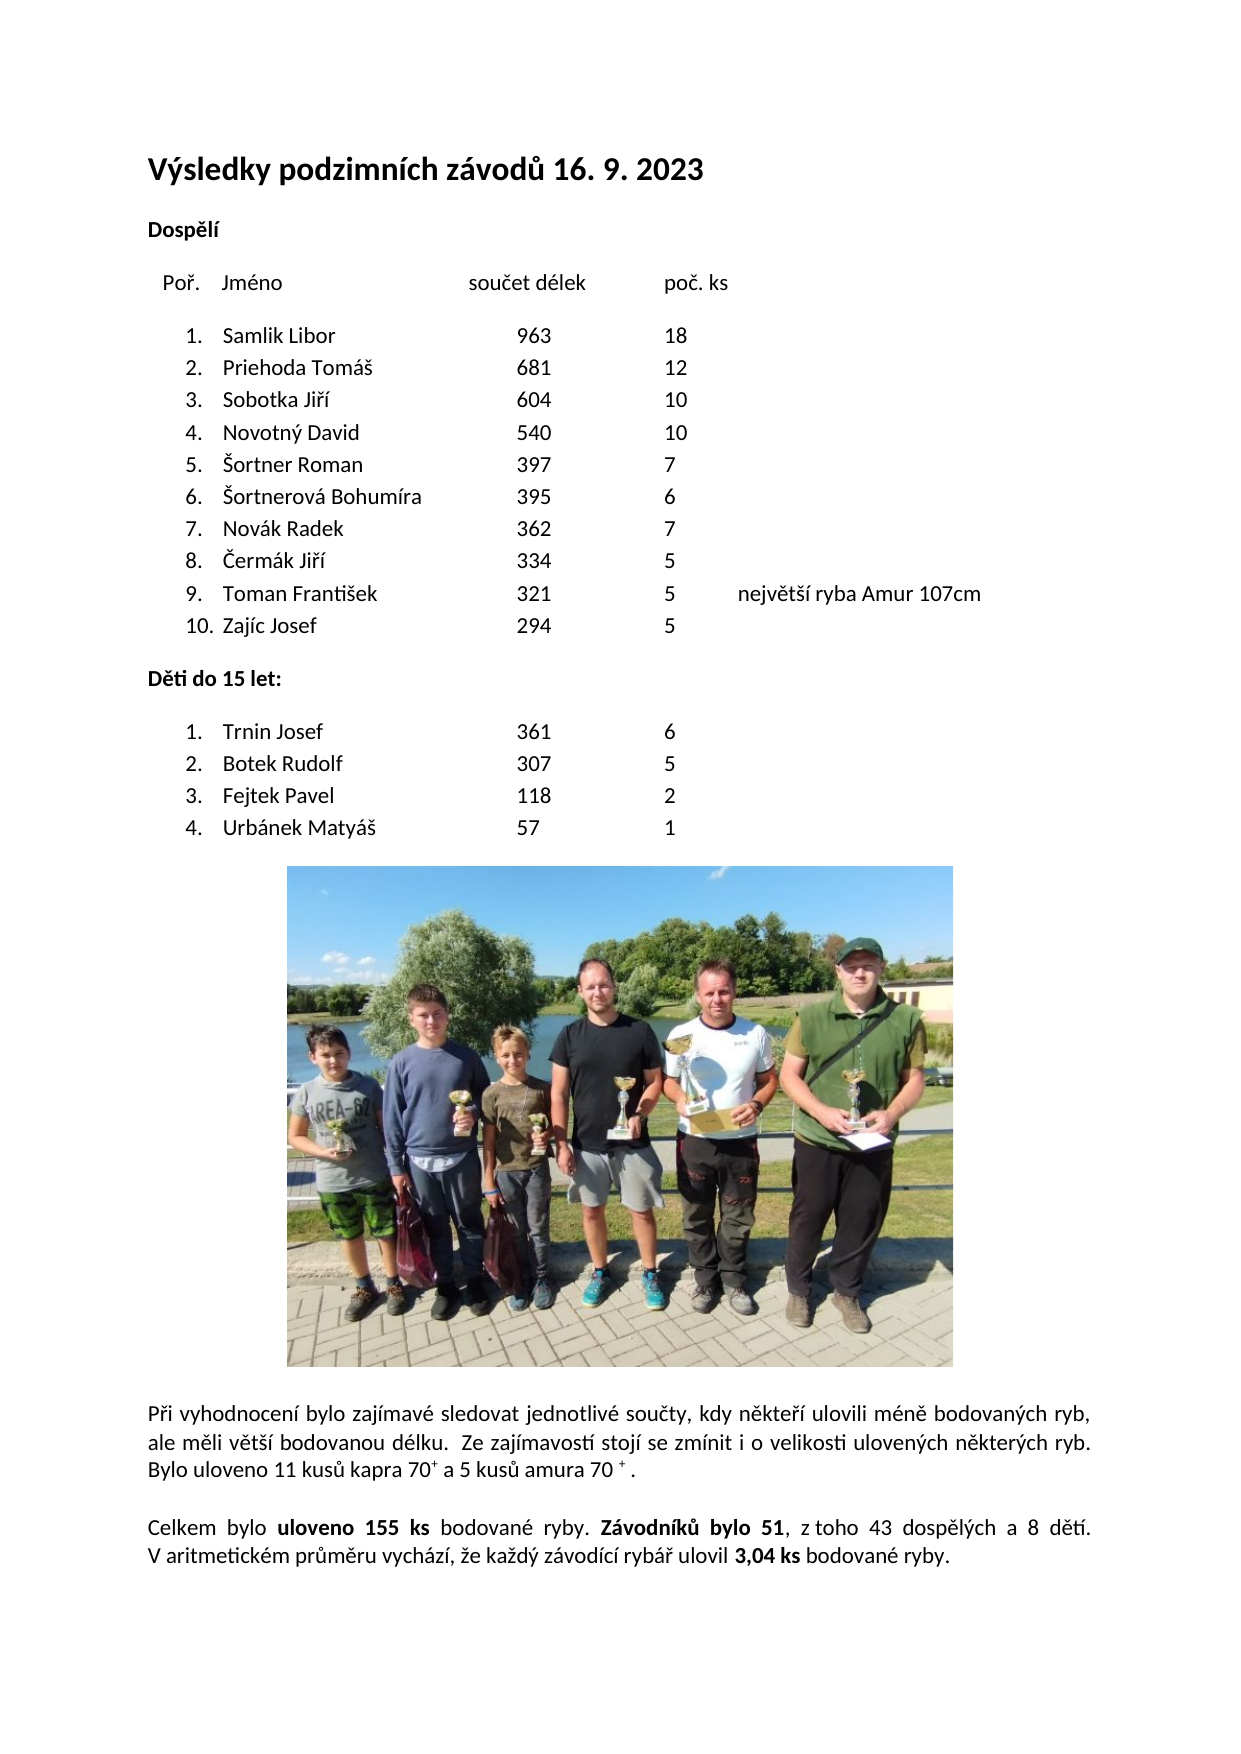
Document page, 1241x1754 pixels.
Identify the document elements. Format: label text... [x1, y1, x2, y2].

picture [287, 866, 954, 1367]
list Toman František 321 5 největší ryba Amur 107cm [185, 579, 1093, 607]
list Fejtek Pavel 118 2 [185, 781, 1093, 809]
list Šortner Roman 397 7 [185, 450, 1093, 478]
list Trnin Josef 361 6 [185, 717, 1093, 745]
text Celkem bylo uloveno 155 ks bodované ryby. Závodníků bylo 51, z toho 43 dospělých a 8 dětí. V aritmetickém průměru vychází, že každý závodící rybář ulovil 3,04 ks bodované ryby. [148, 1513, 1093, 1569]
text Poř. Jméno součet délek poč. ks [148, 268, 1093, 296]
text Výsledky podzimních závodů 16. 9. 2023 [148, 148, 1093, 188]
list Priehoda Tomáš 681 12 [185, 353, 1093, 381]
text Děti do 15 let: [148, 664, 1093, 692]
text Dospělí [148, 215, 1093, 243]
list Šortnerová Bohumíra 395 6 [185, 482, 1093, 510]
list Novák Radek 362 7 [185, 514, 1093, 542]
list Novotný David 540 10 [185, 418, 1093, 446]
list Čermák Jiří 334 5 [185, 547, 1093, 574]
list Sobotka Jiří 604 10 [185, 386, 1093, 414]
list Urbánek Matyáš 57 1 [185, 813, 1093, 842]
text Při vyhodnocení bylo zajímavé sledovat jednotlivé součty, kdy někteří ulovili méně bodovaných ryb, ale měli větší bodovanou délku. Ze zajímavostí stojí se zmínit i o velikosti ulovených některých ryb. Bylo uloveno 11 kusů kapra 70+ a 5 kusů amura 70 + . [148, 1399, 1093, 1484]
list Zajíc Josef 294 5 [185, 611, 1093, 639]
list Botek Rudolf 307 5 [185, 749, 1093, 777]
list Samlik Libor 963 18 [185, 321, 1093, 349]
